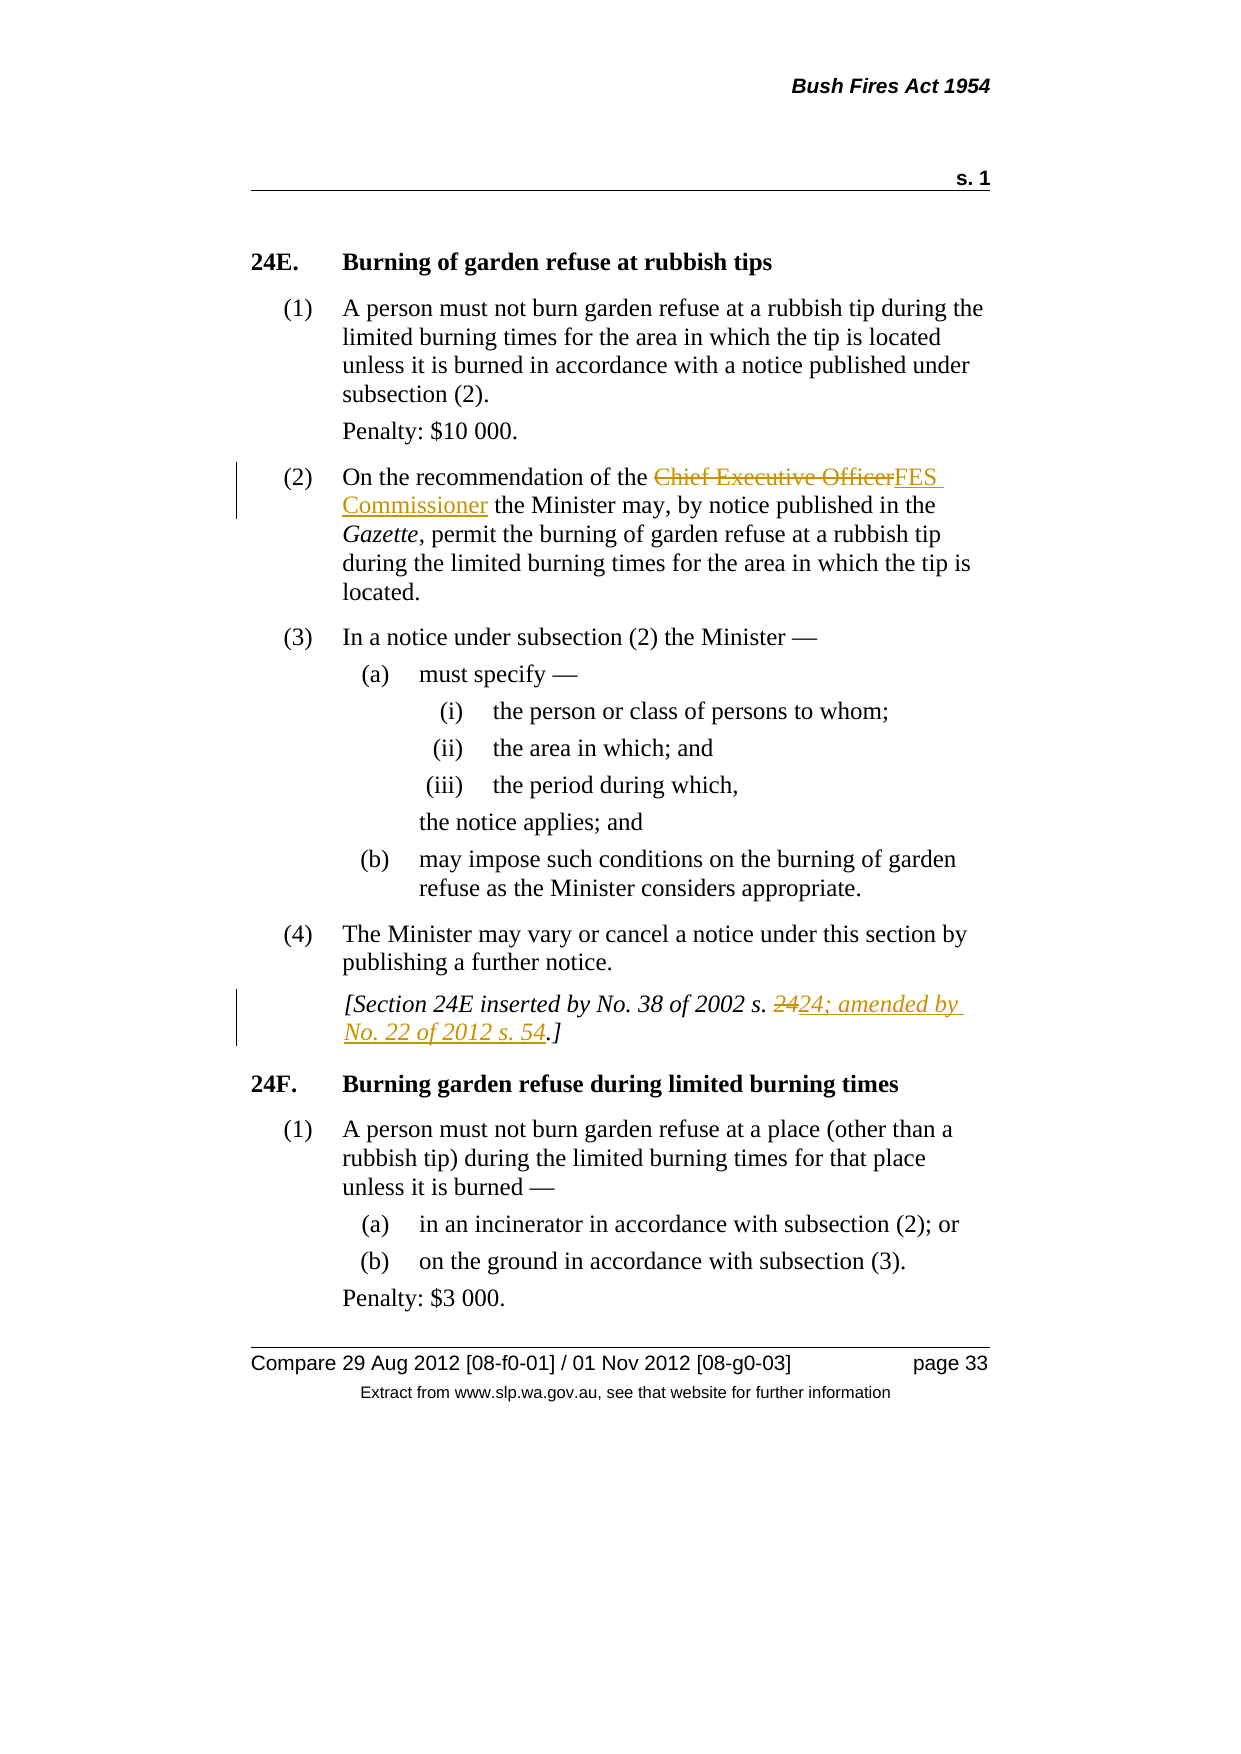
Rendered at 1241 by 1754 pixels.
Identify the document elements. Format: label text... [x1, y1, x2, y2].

text (2) On the recommendation of the the Minister may, by notice published in the Gazette, permit the burning of garden refuse at a rubbish tip during the limited burning times for the area in which the tip is located. [251, 462, 990, 605]
text Penalty: $3 000. [251, 1283, 990, 1312]
subtitle 24F. Burning garden refuse during limited burning times [251, 1069, 990, 1098]
text (a) in an incinerator in accordance with subsection (2); or [251, 1209, 990, 1238]
text Penalty: $10 000. [251, 416, 990, 445]
text (b) may impose such conditions on the burning of garden refuse as the Minister considers appropriate. [251, 844, 990, 902]
text (b) on the ground in accordance with subsection (3). [251, 1246, 990, 1275]
text (iii) the period during which, [251, 770, 990, 799]
text (1) A person must not burn garden refuse at a rubbish tip during the limited burning times for the area in which the tip is located unless it is burned in accordance with a notice published under subsection (2). [251, 293, 990, 408]
text (1) A person must not burn garden refuse at a place (other than a rubbish tip) during the limited burning times for that place unless it is burned — [251, 1114, 990, 1201]
text (3) In a notice under subsection (2) the Minister — [251, 622, 990, 651]
text (4) The Minister may vary or cancel a notice under this section by publishing a further notice. [251, 919, 990, 976]
text [Section 24E inserted by No. 38 of 2002 s. .] [251, 989, 990, 1046]
text (i) the person or class of persons to whom; [251, 696, 990, 725]
text the notice applies; and [251, 807, 990, 836]
text (ii) the area in which; and [251, 733, 990, 762]
subtitle 24E. Burning of garden refuse at rubbish tips [251, 247, 990, 276]
text (a) must specify — [251, 659, 990, 688]
